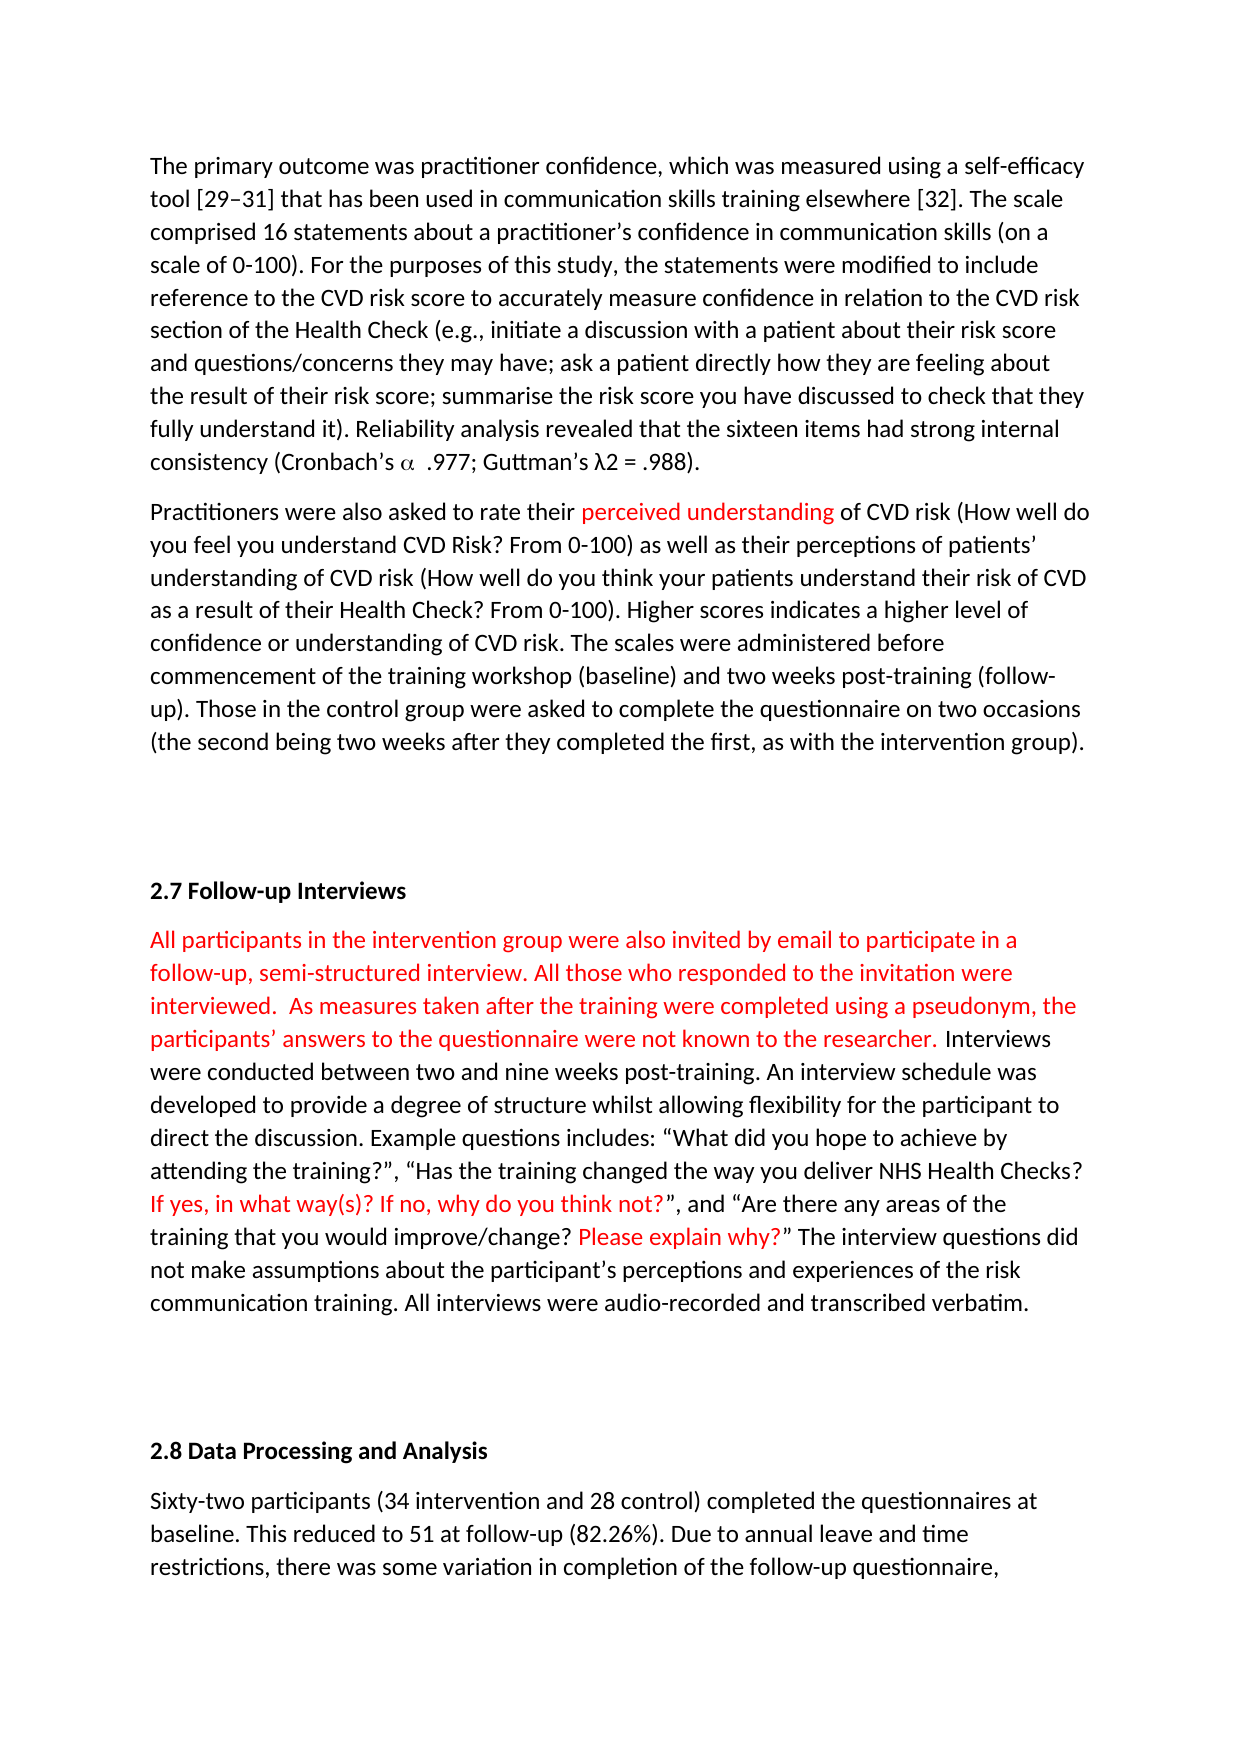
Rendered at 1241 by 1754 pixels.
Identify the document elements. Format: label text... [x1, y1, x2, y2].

text The primary outcome was practitioner confidence, which was measured using a self-efficacy tool [29–31] that has been used in communication skills training elsewhere [32]. The scale comprised 16 statements about a practitioner’s confidence in communication skills (on a scale of 0-100). For the purposes of this study, the statements were modified to include reference to the CVD risk score to accurately measure confidence in relation to the CVD risk section of the Health Check (e.g., initiate a discussion with a patient about their risk score and questions/concerns they may have; ask a patient directly how they are feeling about the result of their risk score; summarise the risk score you have discussed to check that they fully understand it). Reliability analysis revealed that the sixteen items had strong internal consistency (Cronbach’s .977; Guttman’s λ2 = .988). [150, 150, 1090, 477]
text 2.8 Data Processing and Analysis [150, 1435, 1090, 1466]
text All participants in the intervention group were also invited by email to participate in a follow-up, semi-structured interview. All those who responded to the invitation were interviewed. As measures taken after the training were completed using a pseudonym, the participants’ answers to the questionnaire were not known to the researcher. Interviews were conducted between two and nine weeks post-training. An interview schedule was developed to provide a degree of structure whilst allowing flexibility for the participant to direct the discussion. Example questions includes: “What did you hope to achieve by attending the training?”, “Has the training changed the way you deliver NHS Health Checks? If yes, in what way(s)? If no, why do you think not?”, and “Are there any areas of the training that you would improve/change? Please explain why?” The interview questions did not make assumptions about the participant’s perceptions and experiences of the risk communication training. All interviews were audio-recorded and transcribed verbatim. [150, 924, 1090, 1317]
text 2.7 Follow-up Interviews [150, 875, 1090, 906]
text Practitioners were also asked to rate their perceived understanding of CVD risk (How well do you feel you understand CVD Risk? From 0-100) as well as their perceptions of patients’ understanding of CVD risk (How well do you think your patients understand their risk of CVD as a result of their Health Check? From 0-100). Higher scores indicates a higher level of confidence or understanding of CVD risk. The scales were administered before commencement of the training workshop (baseline) and two weeks post-training (follow-up). Those in the control group were asked to complete the questionnaire on two occasions (the second being two weeks after they completed the first, as with the intervention group). [150, 496, 1090, 757]
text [150, 1485, 1090, 1581]
